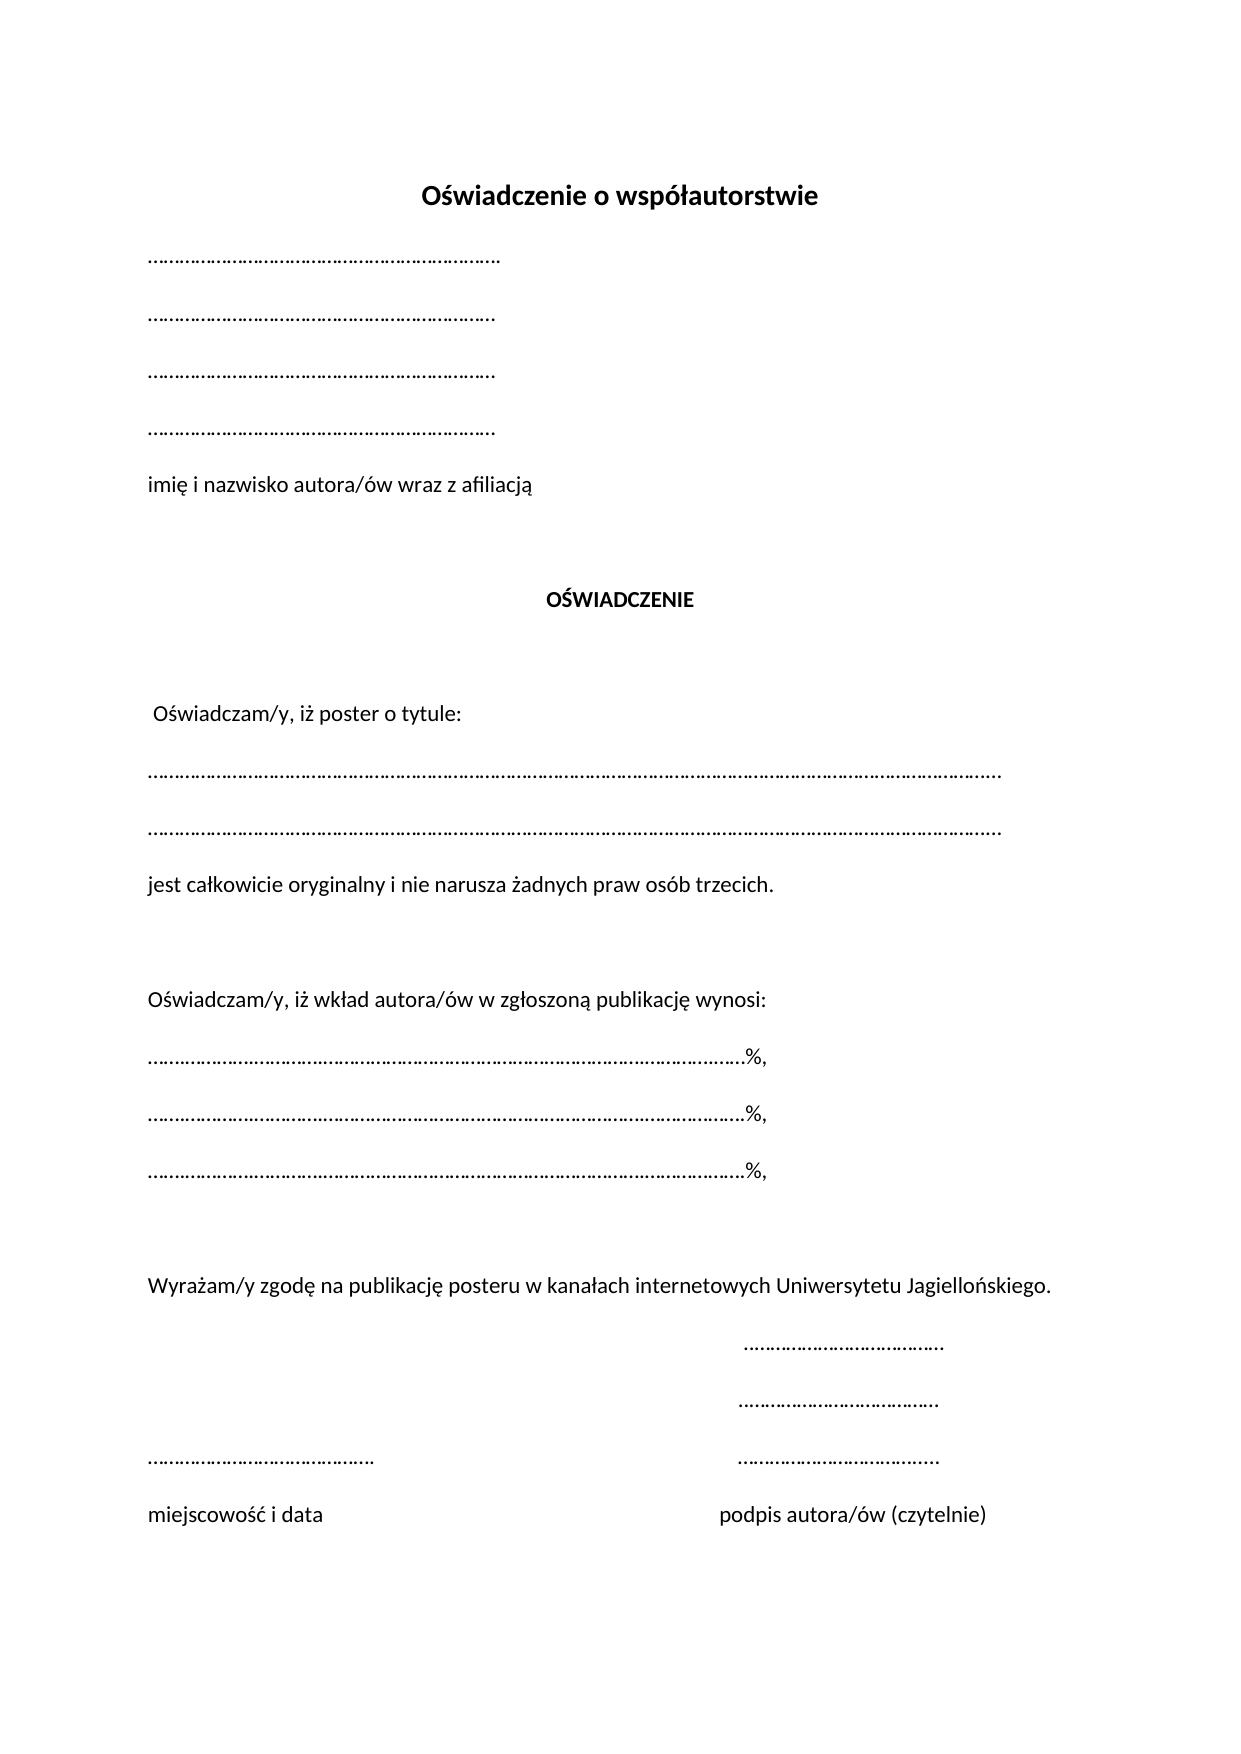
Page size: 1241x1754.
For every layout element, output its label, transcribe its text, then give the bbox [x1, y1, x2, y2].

text ………………………………………………………… [148, 356, 1093, 384]
text Oświadczam/y, iż wkład autora/ów w zgłoszoną publikację wynosi: [148, 985, 1093, 1013]
text OŚWIADCZENIE [148, 585, 1093, 613]
text imię i nazwisko autora/ów wraz z afiliacją [148, 470, 1093, 498]
text …….………….………….…………………………………………………….………….……%, [148, 1042, 1093, 1070]
text Wyrażam/y zgodę na publikację posteru w kanałach internetowych Uniwersytetu Jagiellońskiego. [148, 1271, 1093, 1299]
text Oświadczenie o współautorstwie [148, 177, 1093, 212]
text ………………………………………………………… [148, 299, 1093, 327]
text jest całkowicie oryginalny i nie narusza żadnych praw osób trzecich. [148, 871, 1093, 899]
text Oświadczam/y, iż poster o tytule: [148, 699, 1093, 727]
text miejscowość i data podpis autora/ów (czytelnie) [148, 1500, 1093, 1528]
text ..……………………………… [664, 1385, 1093, 1413]
text …….………….………….…………………………………………………….……………….%, [148, 1099, 1093, 1127]
text ……………………………………………………………………………………………………………………………………………... [148, 813, 1093, 841]
text ……………………………………. ……………………………..... [148, 1442, 1093, 1471]
text ……………………………………………………………………………………………………………………………………………... [148, 756, 1093, 784]
text ………………………………………………………… [148, 413, 1093, 441]
text …………………………………………………………. [148, 242, 1093, 269]
text …….………….………….…………………………………………………….……………….%, [148, 1157, 1093, 1184]
text ..……………………………… [148, 1328, 1093, 1356]
